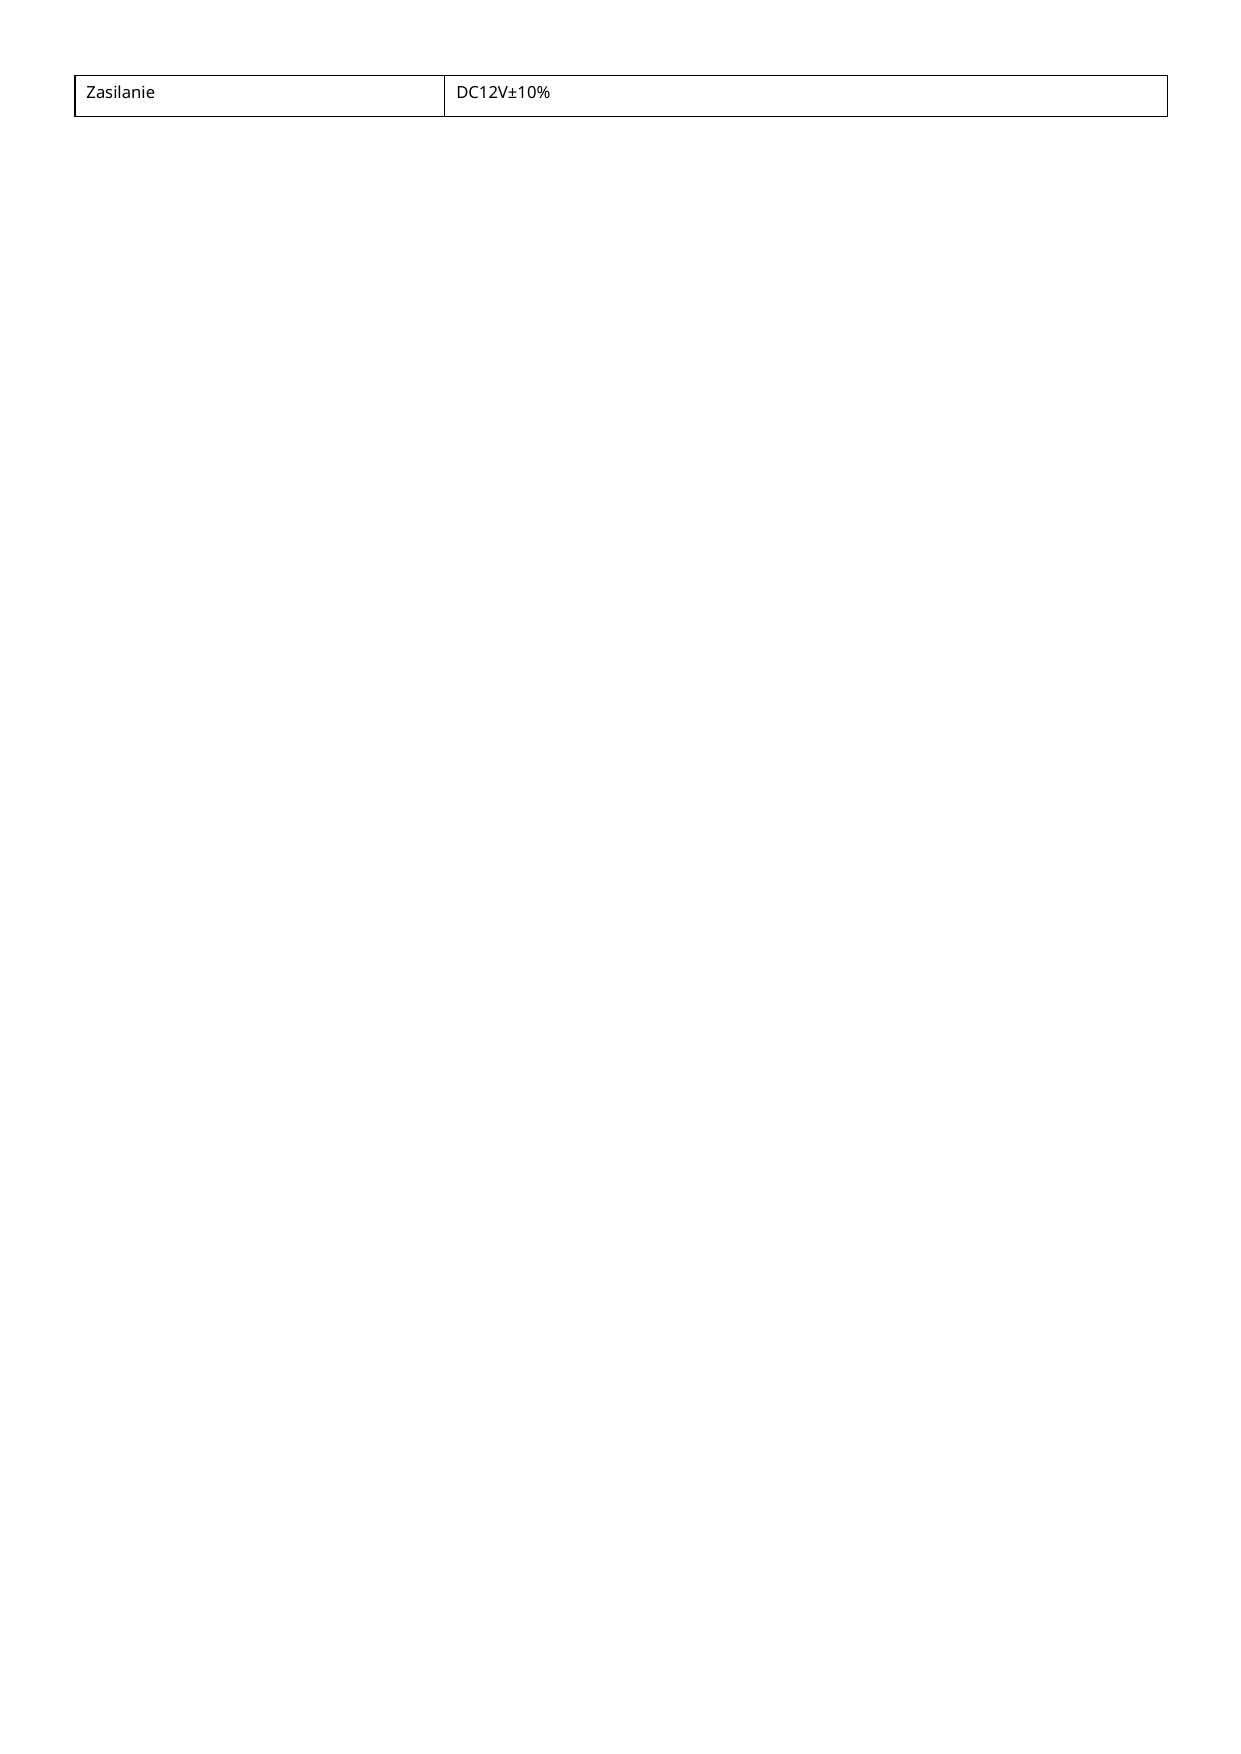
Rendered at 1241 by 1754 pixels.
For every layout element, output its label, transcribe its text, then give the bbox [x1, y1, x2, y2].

table_cell Zasilanie [76, 76, 444, 116]
table_cell DC12V±10% [445, 76, 1167, 116]
